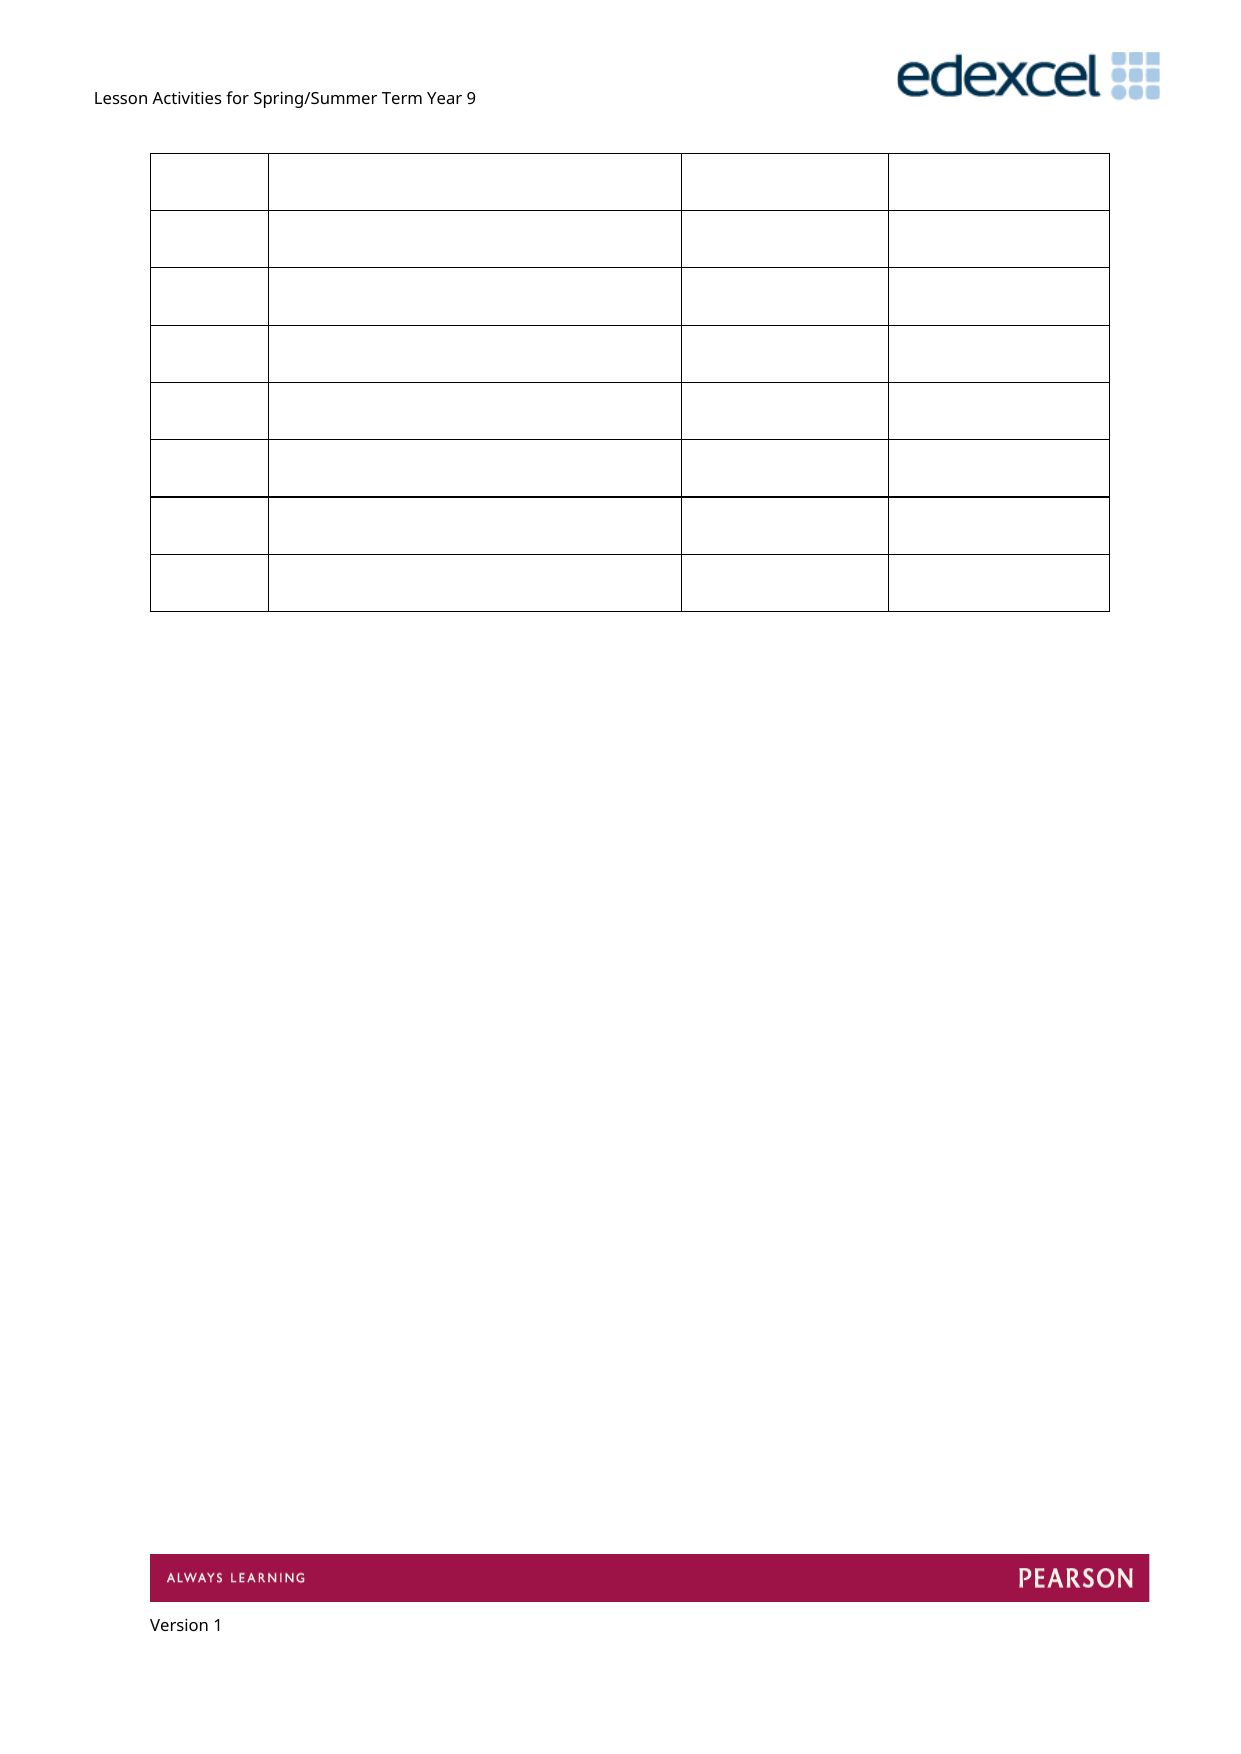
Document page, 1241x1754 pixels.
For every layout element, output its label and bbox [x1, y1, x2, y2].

table_cell [269, 154, 681, 210]
table_cell [269, 211, 681, 267]
table_cell [269, 268, 681, 324]
table_cell [682, 383, 888, 439]
table_cell [682, 268, 888, 324]
table_cell [682, 498, 888, 554]
table_cell [889, 498, 1109, 554]
table_cell [269, 326, 681, 382]
table_cell [682, 440, 888, 496]
table_cell [269, 498, 681, 554]
table_cell [889, 383, 1109, 439]
table_cell [269, 555, 681, 611]
picture [150, 1554, 1150, 1602]
table_cell [151, 268, 268, 324]
table_cell [889, 555, 1109, 611]
table_cell [151, 555, 268, 611]
table_cell [889, 440, 1109, 496]
table_cell [151, 154, 268, 210]
table_cell [151, 211, 268, 267]
table_cell [151, 440, 268, 496]
table_cell [682, 211, 888, 267]
table_cell [889, 211, 1109, 267]
table_cell [269, 440, 681, 496]
table_cell [151, 326, 268, 382]
table_cell [889, 326, 1109, 382]
table_cell [889, 154, 1109, 210]
table_cell [682, 555, 888, 611]
table_cell [151, 383, 268, 439]
table_cell [889, 268, 1109, 324]
table_cell [682, 154, 888, 210]
table_cell [269, 383, 681, 439]
picture [897, 52, 1160, 101]
table_cell [151, 498, 268, 554]
table_cell [682, 326, 888, 382]
